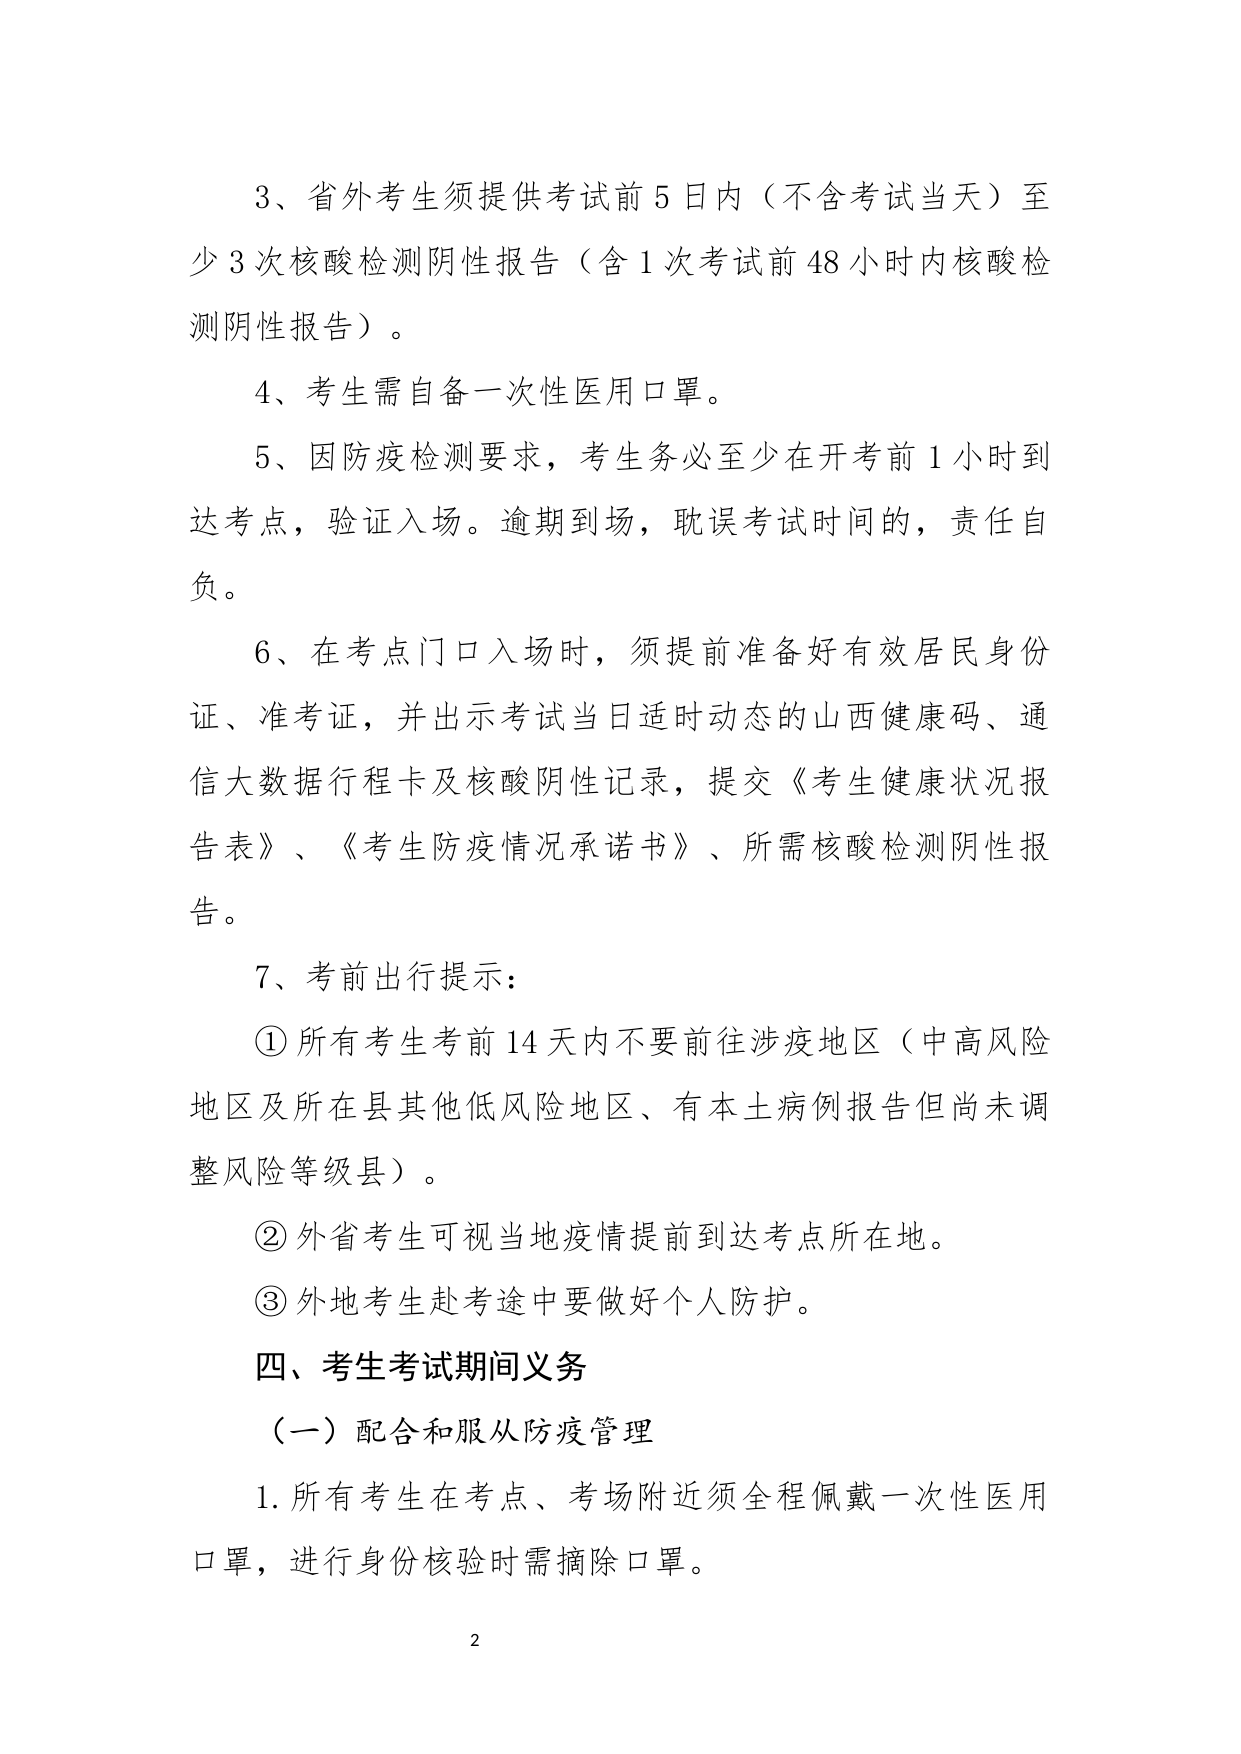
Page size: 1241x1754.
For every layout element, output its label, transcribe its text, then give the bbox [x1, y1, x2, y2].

list 四、考生考试期间义务 [187, 1332, 1053, 1397]
list （一）配合和服从防疫管理 [187, 1397, 1053, 1462]
list ①所有考生考前14天内不要前往涉疫地区（中高风险地区及所在县其他低风险地区、有本土病例报告但尚未调整风险等级县）。 [187, 1007, 1053, 1202]
list ②外省考生可视当地疫情提前到达考点所在地。 [187, 1202, 1053, 1267]
list 6、在考点门口入场时，须提前准备好有效居民身份证、准考证，并出示考试当日适时动态的山西健康码、通信大数据行程卡及核酸阴性记录，提交《考生健康状况报告表》、《考生防疫情况承诺书》、所需核酸检测阴性报告。 [187, 617, 1053, 942]
list ③外地考生赴考途中要做好个人防护。 [187, 1267, 1053, 1332]
list 5、因防疫检测要求，考生务必至少在开考前1小时到达考点，验证入场。逾期到场，耽误考试时间的，责任自负。 [187, 422, 1053, 617]
list 3、省外考生须提供考试前5日内（不含考试当天）至少3次核酸检测阴性报告（含1次考试前48小时内核酸检测阴性报告）。 [187, 162, 1053, 357]
list 7、考前出行提示： [187, 942, 1053, 1007]
list 4、考生需自备一次性医用口罩。 [187, 357, 1053, 422]
list 1.所有考生在考点、考场附近须全程佩戴一次性医用口罩，进行身份核验时需摘除口罩。 [187, 1462, 1053, 1592]
